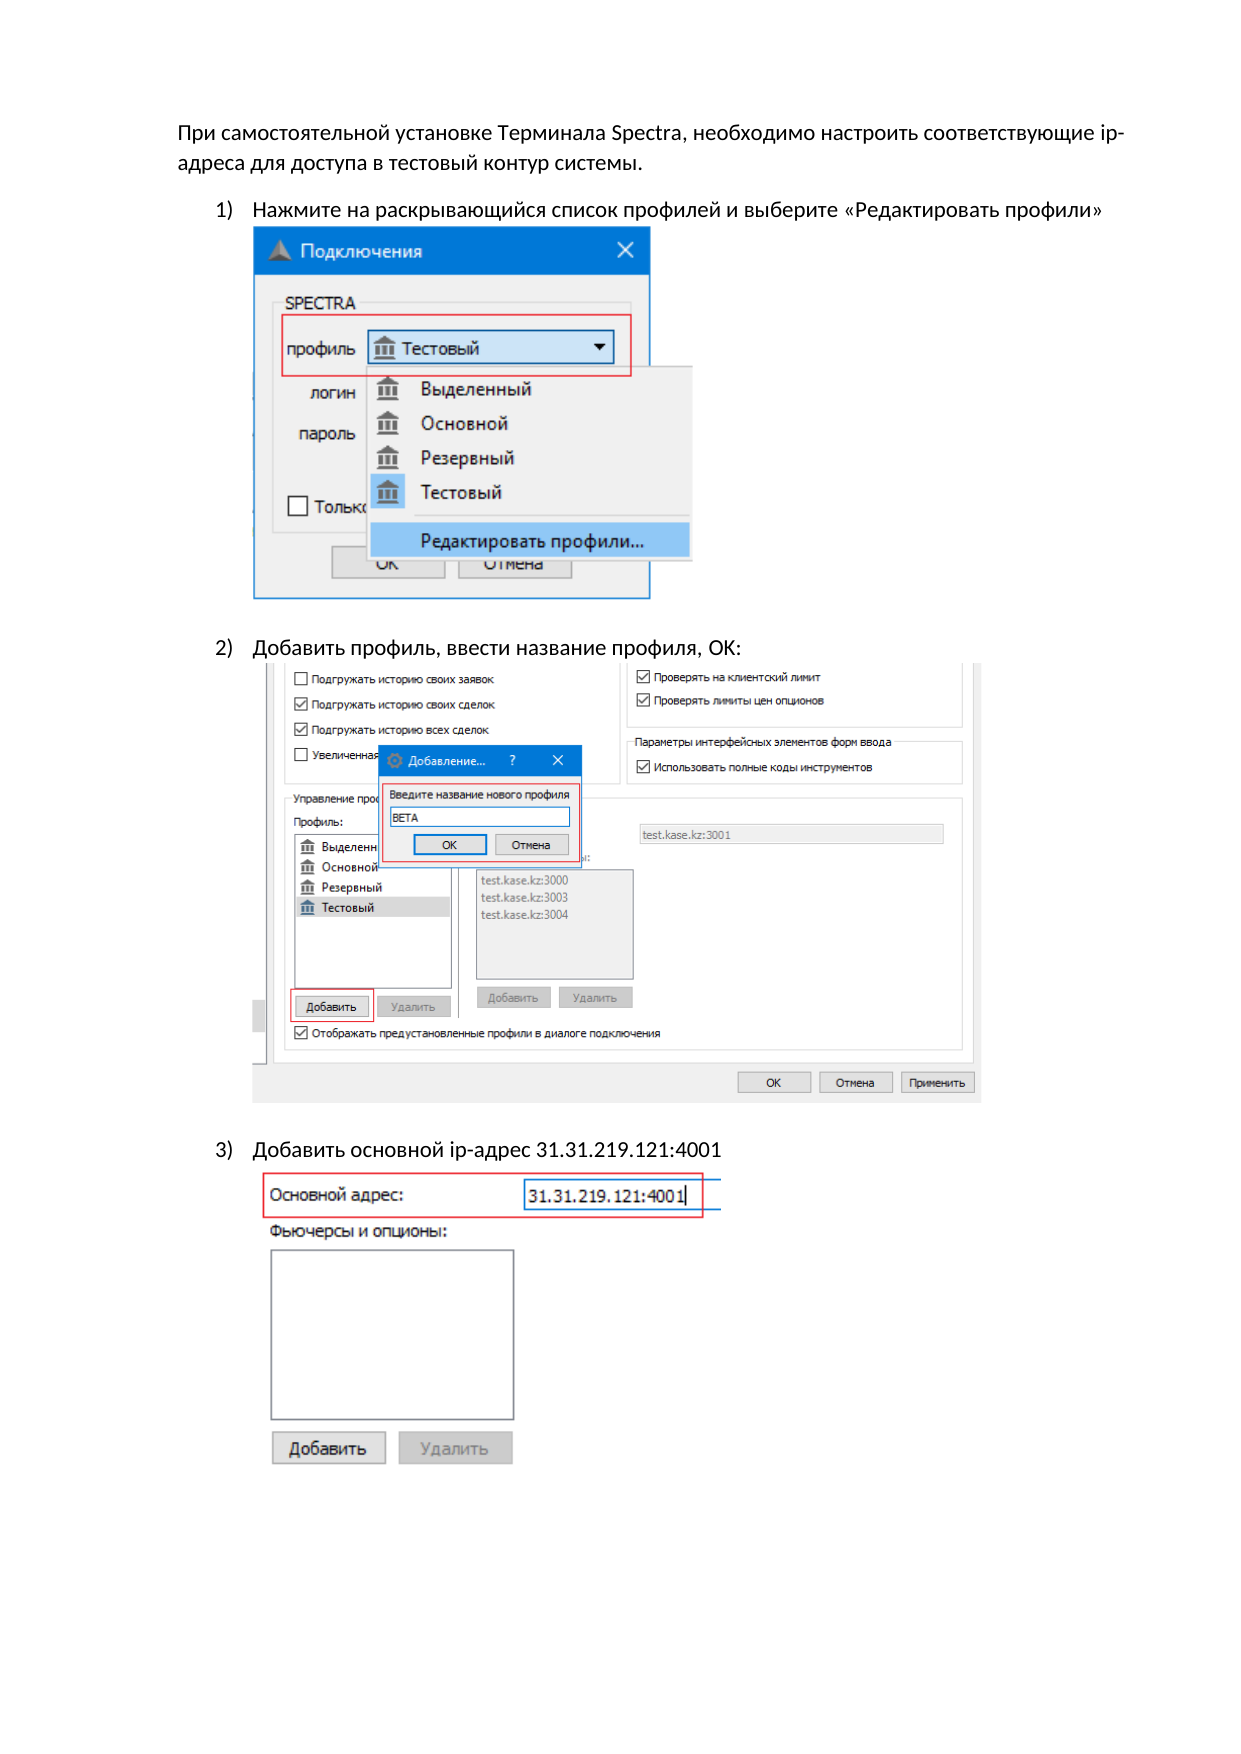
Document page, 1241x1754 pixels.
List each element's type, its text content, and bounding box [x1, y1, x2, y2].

picture [252, 663, 982, 1103]
list Нажмите на раскрывающийся список профилей и выберите «Редактировать профили» [215, 195, 1152, 223]
picture [252, 1165, 721, 1488]
text При самостоятельной установке Терминала Spectra, необходимо настроить соответствующие ip-адреса для доступа в тестовый контур системы. [177, 118, 1152, 176]
picture [252, 225, 693, 601]
list Добавить профиль, ввести название профиля, OK: [215, 633, 1152, 661]
